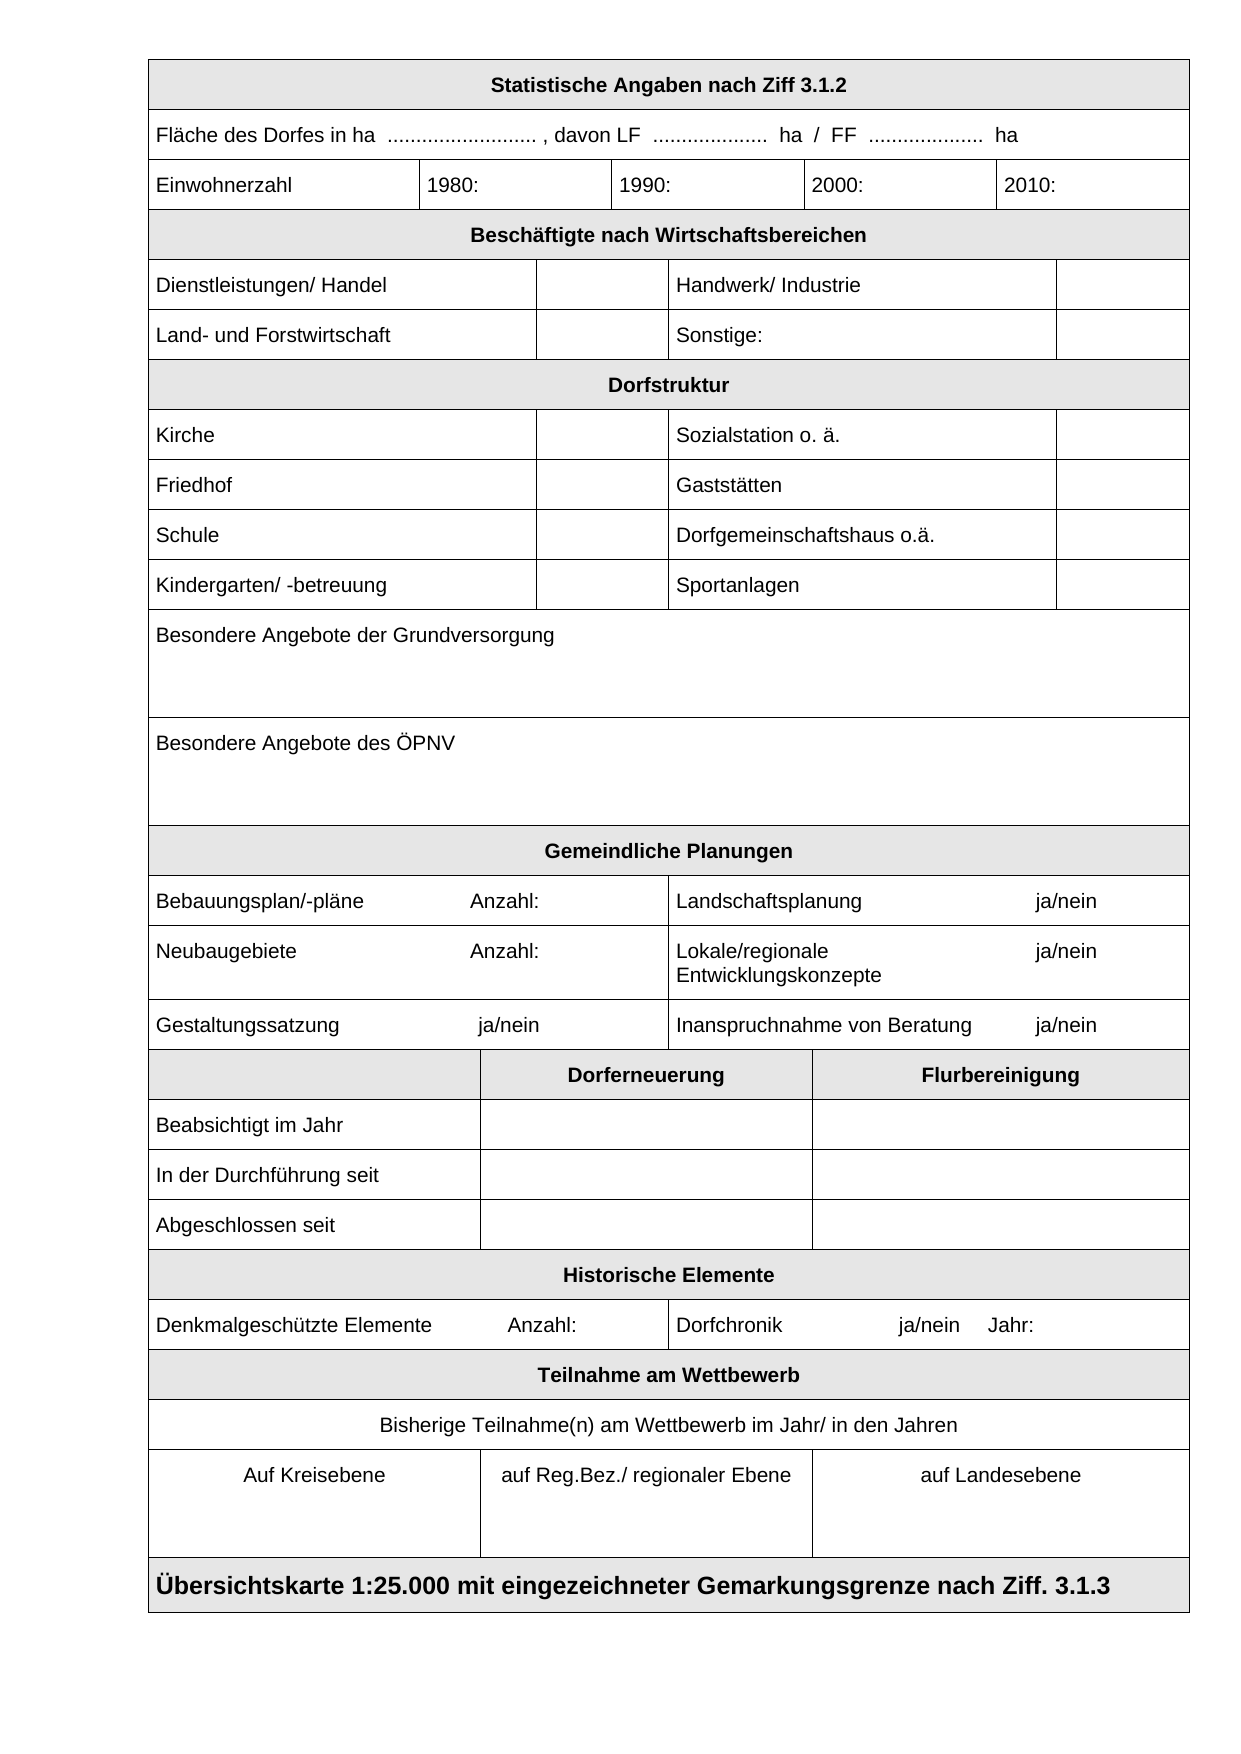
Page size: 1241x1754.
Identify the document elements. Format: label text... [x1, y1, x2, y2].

table_cell Land- und Forstwirtschaft [149, 310, 536, 359]
table_cell Einwohnerzahl [149, 160, 419, 209]
table_cell [537, 260, 668, 309]
table_cell Lokale/regionale ja/nein Entwicklungskonzepte [669, 926, 1189, 999]
table_cell auf Reg.Bez./ regionaler Ebene [481, 1450, 812, 1557]
table_cell 2010: [997, 160, 1189, 209]
table_cell Neubaugebiete Anzahl: [149, 926, 668, 999]
table_cell Friedhof [149, 460, 536, 509]
table_cell [149, 1050, 480, 1099]
table_cell Inanspruchnahme von Beratung ja/nein [669, 1000, 1189, 1049]
table_header Statistische Angaben nach Ziff 3.1.2 [149, 60, 1189, 109]
table_cell Auf Kreisebene [149, 1450, 480, 1557]
table_cell Kirche [149, 410, 536, 459]
table_cell Gaststätten [669, 460, 1056, 509]
table_cell [481, 1150, 812, 1199]
table_cell Dorfstruktur [149, 360, 1189, 409]
table_cell [1057, 510, 1189, 559]
table_cell [537, 460, 668, 509]
table_cell Übersichtskarte 1:25.000 mit eingezeichneter Gemarkungsgrenze nach Ziff. 3.1.3 [149, 1558, 1189, 1612]
table_cell [481, 1100, 812, 1149]
table_cell Dorferneuerung [481, 1050, 812, 1099]
table_cell Beschäftigte nach Wirtschaftsbereichen [149, 210, 1189, 259]
table_cell Denkmalgeschützte Elemente Anzahl: [149, 1300, 668, 1349]
table_cell Beabsichtigt im Jahr [149, 1100, 480, 1149]
table_cell Abgeschlossen seit [149, 1200, 480, 1249]
table_cell Sozialstation o. ä. [669, 410, 1056, 459]
table_cell Gestaltungssatzung ja/nein [149, 1000, 668, 1049]
table_cell Historische Elemente [149, 1250, 1189, 1299]
table_cell Landschaftsplanung ja/nein [669, 876, 1189, 925]
table_cell Handwerk/ Industrie [669, 260, 1056, 309]
table_cell 1990: [612, 160, 804, 209]
table_cell [1057, 560, 1189, 609]
table_cell [1057, 310, 1189, 359]
table_cell [813, 1100, 1189, 1149]
table_cell Dienstleistungen/ Handel [149, 260, 536, 309]
table_cell [1057, 260, 1189, 309]
table_cell Besondere Angebote des ÖPNV [149, 718, 1189, 825]
table_cell 2000: [805, 160, 996, 209]
table_cell [813, 1150, 1189, 1199]
table_cell Sportanlagen [669, 560, 1056, 609]
table_cell Schule [149, 510, 536, 559]
table_cell Dorfchronik ja/nein Jahr: [669, 1300, 1189, 1349]
table_cell Flurbereinigung [813, 1050, 1189, 1099]
table_cell [537, 410, 668, 459]
table_cell Sonstige: [669, 310, 1056, 359]
table_cell auf Landesebene [813, 1450, 1189, 1557]
table_cell Kindergarten/ -betreuung [149, 560, 536, 609]
table_cell Bebauungsplan/-pläne Anzahl: [149, 876, 668, 925]
table_cell Fläche des Dorfes in ha .......................... , davon LF .................... ha / FF .................... ha [149, 110, 1189, 159]
table_cell Besondere Angebote der Grundversorgung [149, 610, 1189, 717]
table_cell [481, 1200, 812, 1249]
table_cell [537, 310, 668, 359]
table_cell Gemeindliche Planungen [149, 826, 1189, 875]
table_cell Dorfgemeinschaftshaus o.ä. [669, 510, 1056, 559]
table_cell [1057, 410, 1189, 459]
table_cell 1980: [420, 160, 611, 209]
table_cell [537, 510, 668, 559]
table_cell [813, 1200, 1189, 1249]
table_cell Teilnahme am Wettbewerb [149, 1350, 1189, 1399]
table_cell [1057, 460, 1189, 509]
table_cell Bisherige Teilnahme(n) am Wettbewerb im Jahr/ in den Jahren [149, 1400, 1189, 1449]
table_cell [537, 560, 668, 609]
table_cell In der Durchführung seit [149, 1150, 480, 1199]
